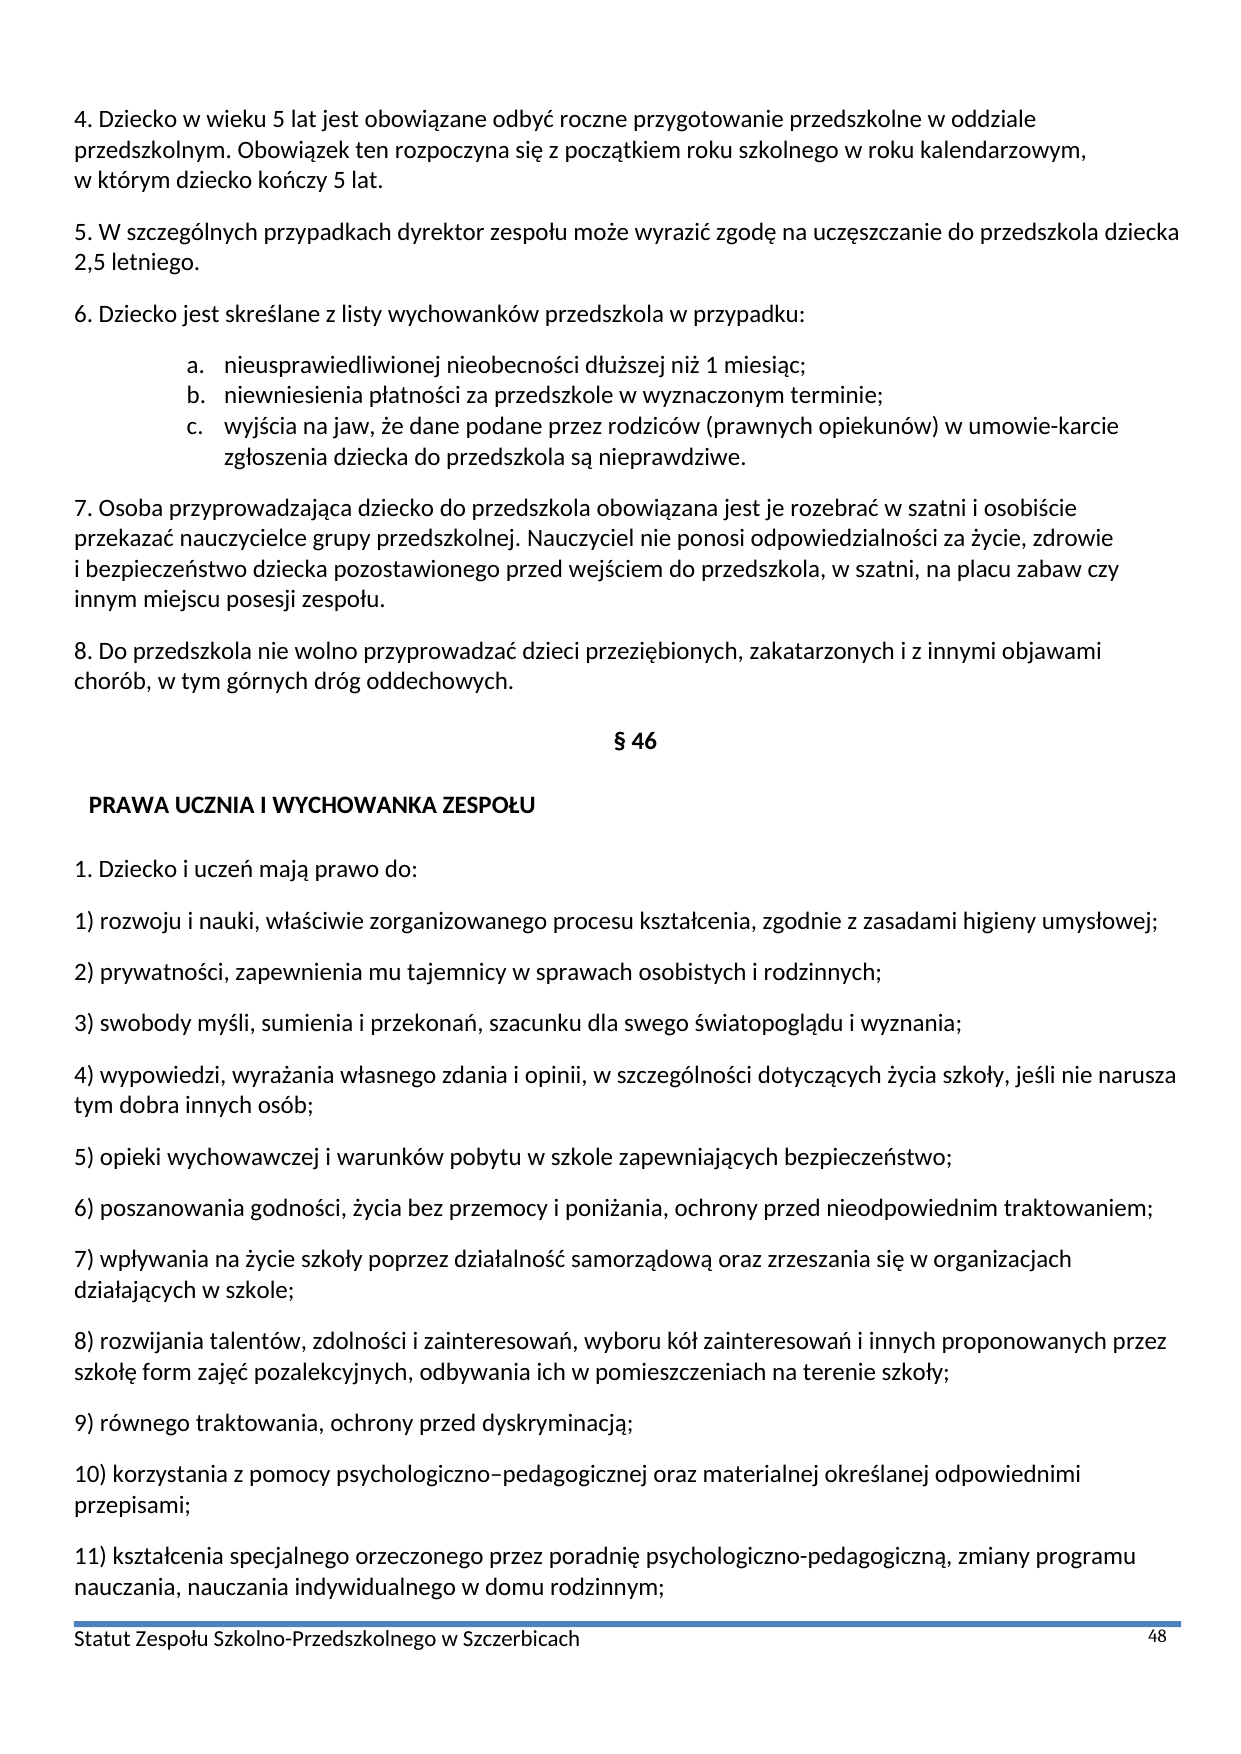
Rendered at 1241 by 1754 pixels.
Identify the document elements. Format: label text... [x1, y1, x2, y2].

text 1) rozwoju i nauki, właściwie zorganizowanego procesu kształcenia, zgodnie z zasadami higieny umysłowej; [74, 905, 1181, 935]
text 4) wypowiedzi, wyrażania własnego zdania i opinii, w szczególności dotyczących życia szkoły, jeśli nie narusza tym dobra innych osób; [74, 1059, 1181, 1120]
text 8) rozwijania talentów, zdolności i zainteresowań, wyboru kół zainteresowań i innych proponowanych przez szkołę form zajęć pozalekcyjnych, odbywania ich w pomieszczeniach na terenie szkoły; [74, 1325, 1181, 1386]
text 5) opieki wychowawczej i warunków pobytu w szkole zapewniających bezpieczeństwo; [74, 1141, 1181, 1171]
list niewniesienia płatności za przedszkole w wyznaczonym terminie; [186, 379, 1181, 410]
text 3) swobody myśli, sumienia i przekonań, szacunku dla swego światopoglądu i wyznania; [74, 1007, 1181, 1038]
list wyjścia na jaw, że dane podane przez rodziców (prawnych opiekunów) w umowie-karcie zgłoszenia dziecka do przedszkola są nieprawdziwe. [186, 410, 1181, 471]
text 1. Dziecko i uczeń mają prawo do: [74, 853, 1181, 884]
text 9) równego traktowania, ochrony przed dyskryminacją; [74, 1407, 1181, 1438]
list nieusprawiedliwionej nieobecności dłuższej niż 1 miesiąc; [186, 349, 1181, 379]
text § 46 [89, 725, 1181, 756]
text 6) poszanowania godności, życia bez przemocy i poniżania, ochrony przed nieodpowiednim traktowaniem; [74, 1192, 1181, 1223]
text 11) kształcenia specjalnego orzeczonego przez poradnię psychologiczno-pedagogiczną, zmiany programu nauczania, nauczania indywidualnego w domu rodzinnym; [74, 1540, 1181, 1601]
text PRAWA UCZNIA I WYCHOWANKA ZESPOŁU [89, 789, 1181, 820]
text 2) prywatności, zapewnienia mu tajemnicy w sprawach osobistych i rodzinnych; [74, 956, 1181, 987]
text 8. Do przedszkola nie wolno przyprowadzać dzieci przeziębionych, zakatarzonych i z innymi objawami chorób, w tym górnych dróg oddechowych. [74, 635, 1181, 696]
text 10) korzystania z pomocy psychologiczno–pedagogicznej oraz materialnej określanej odpowiednimi przepisami; [74, 1458, 1181, 1519]
text 6. Dziecko jest skreślane z listy wychowanków przedszkola w przypadku: [74, 298, 1181, 328]
text 5. W szczególnych przypadkach dyrektor zespołu może wyrazić zgodę na uczęszczanie do przedszkola dziecka 2,5 letniego. [74, 216, 1181, 277]
text 7) wpływania na życie szkoły poprzez działalność samorządową oraz zrzeszania się w organizacjach działających w szkole; [74, 1243, 1181, 1304]
text 7. Osoba przyprowadzająca dziecko do przedszkola obowiązana jest je rozebrać w szatni i osobiście przekazać nauczycielce grupy przedszkolnej. Nauczyciel nie ponosi odpowiedzialności za życie, zdrowie i bezpieczeństwo dziecka pozostawionego przed wejściem do przedszkola, w szatni, na placu zabaw czy innym miejscu posesji zespołu. [74, 492, 1181, 614]
text 4. Dziecko w wieku 5 lat jest obowiązane odbyć roczne przygotowanie przedszkolne w oddziale przedszkolnym. Obowiązek ten rozpoczyna się z początkiem roku szkolnego w roku kalendarzowym, w którym dziecko kończy 5 lat. [74, 103, 1181, 195]
